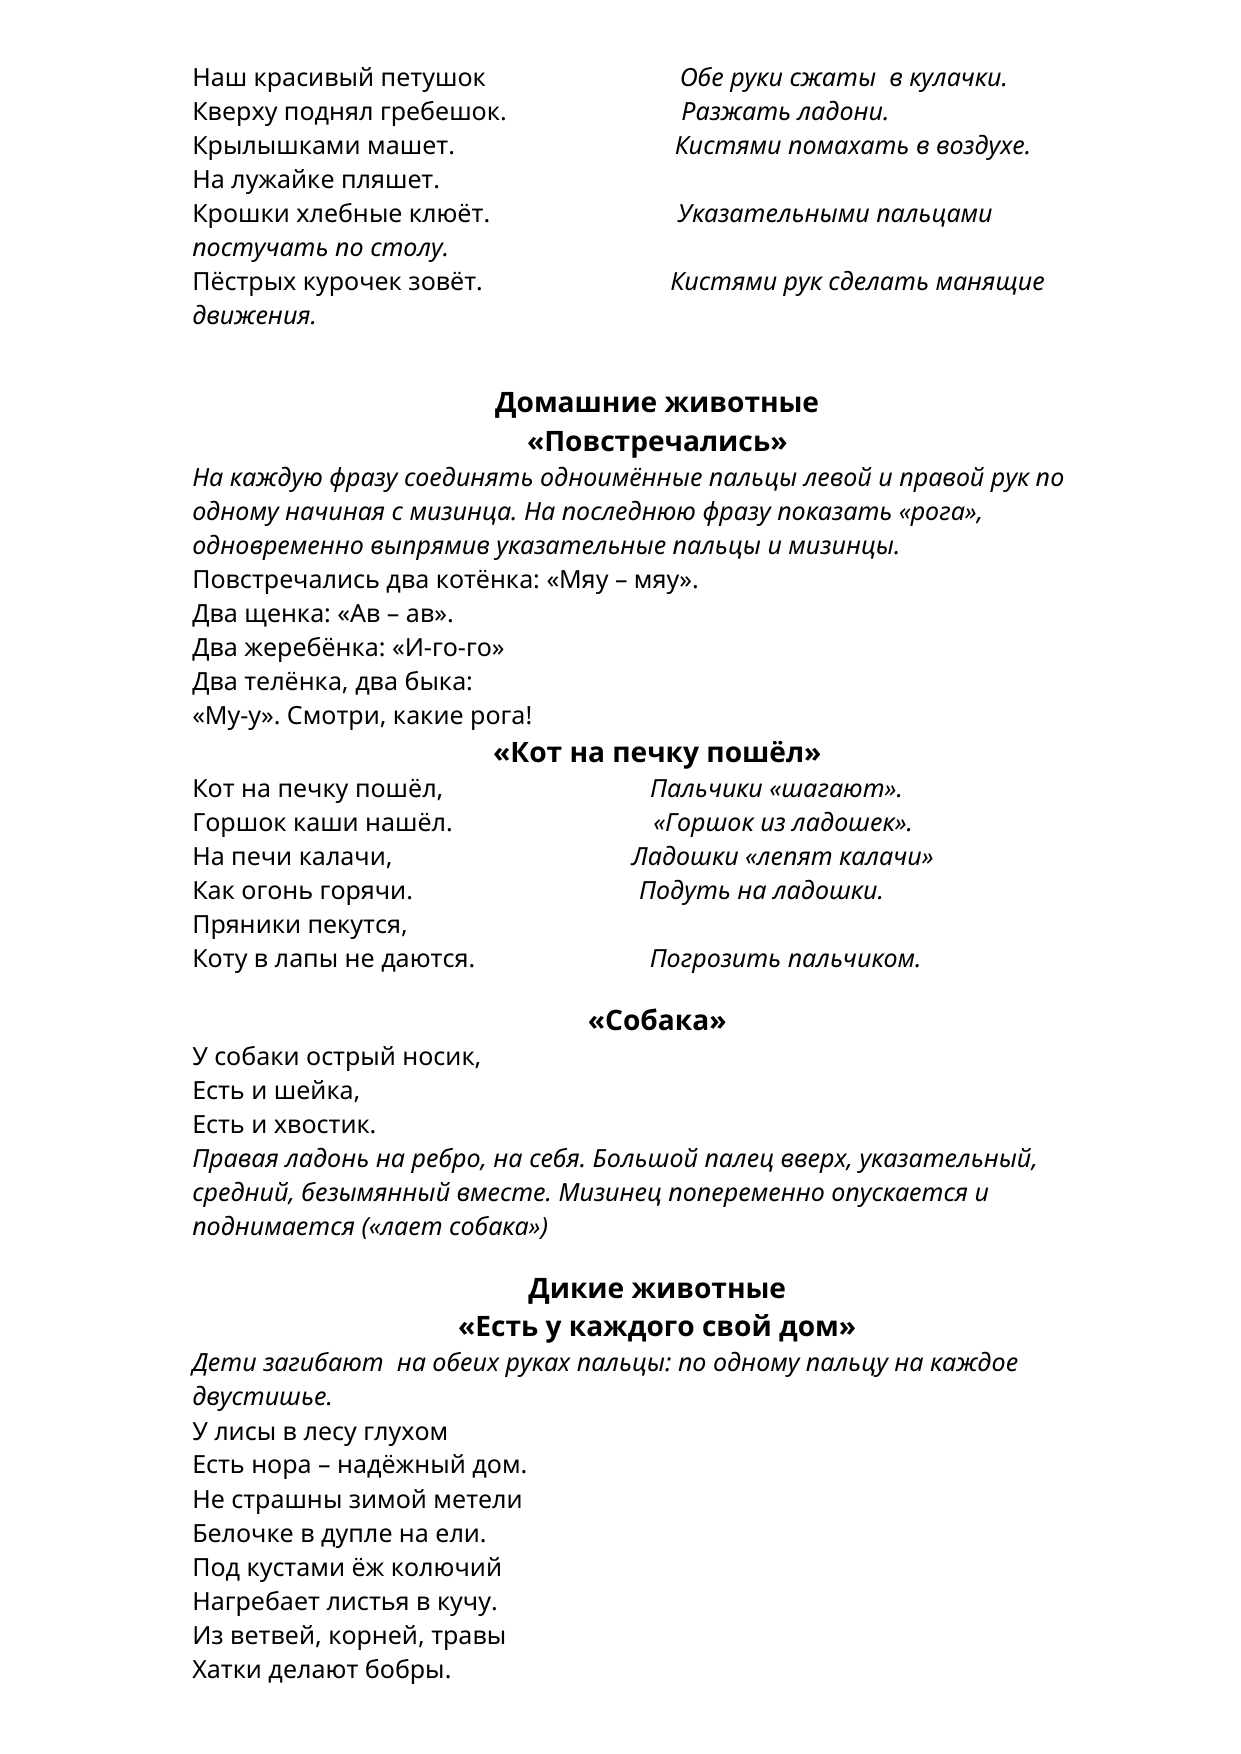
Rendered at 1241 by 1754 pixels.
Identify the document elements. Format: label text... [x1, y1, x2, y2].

text Дикие животные [192, 1268, 1122, 1307]
text Есть и шейка, [192, 1072, 1122, 1107]
text На печи калачи, Ладошки «лепят калачи» [192, 838, 1122, 872]
text Из ветвей, корней, травы [192, 1617, 1122, 1652]
text На лужайке пляшет. [192, 161, 1122, 195]
text «Собака» [192, 1000, 1122, 1038]
text У собаки острый носик, [192, 1038, 1122, 1072]
text Не страшны зимой метели [192, 1481, 1122, 1515]
text «Му-у». Смотри, какие рога! [192, 698, 1122, 732]
text Есть и хвостик. [192, 1107, 1122, 1141]
text Белочке в дупле на ели. [192, 1515, 1122, 1549]
text У лисы в лесу глухом [192, 1413, 1122, 1447]
text Повстречались два котёнка: «Мяу – мяу». [192, 562, 1122, 596]
text Два жеребёнка: «И-го-го» [192, 630, 1122, 664]
text «Кот на печку пошёл» [192, 732, 1122, 770]
text Два телёнка, два быка: [192, 664, 1122, 698]
text Кот на печку пошёл, Пальчики «шагают». [192, 770, 1122, 804]
text Хатки делают бобры. [192, 1652, 1122, 1686]
text «Есть у каждого свой дом» [192, 1307, 1122, 1345]
text Наш красивый петушок Обе руки сжаты в кулачки. [192, 59, 1122, 93]
text Домашние животные [192, 383, 1122, 421]
text Есть нора – надёжный дом. [192, 1447, 1122, 1481]
text Под кустами ёж колючий [192, 1549, 1122, 1583]
text Крошки хлебные клюёт. Указательными пальцами постучать по столу. [192, 195, 1122, 263]
text «Повстречались» [192, 421, 1122, 459]
text Пряники пекутся, [192, 906, 1122, 941]
text Два щенка: «Ав – ав». [192, 596, 1122, 630]
text На каждую фразу соединять одноимённые пальцы левой и правой рук по одному начиная с мизинца. На последнюю фразу показать «рога», одновременно выпрямив указательные пальцы и мизинцы. [192, 459, 1122, 562]
text Правая ладонь на ребро, на себя. Большой палец вверх, указательный, средний, безымянный вместе. Мизинец попеременно опускается и поднимается («лает собака») [192, 1141, 1122, 1243]
text Кверху поднял гребешок. Разжать ладони. [192, 93, 1122, 127]
text Горшок каши нашёл. «Горшок из ладошек». [192, 804, 1122, 838]
text Коту в лапы не даются. Погрозить пальчиком. [192, 941, 1122, 974]
text Нагребает листья в кучу. [192, 1583, 1122, 1617]
text Крылышками машет. Кистями помахать в воздухе. [192, 127, 1122, 161]
text Пёстрых курочек зовёт. Кистями рук сделать манящие движения. [192, 263, 1122, 332]
text Как огонь горячи. Подуть на ладошки. [192, 872, 1122, 906]
text Дети загибают на обеих руках пальцы: по одному пальцу на каждое двустишье. [192, 1345, 1122, 1413]
